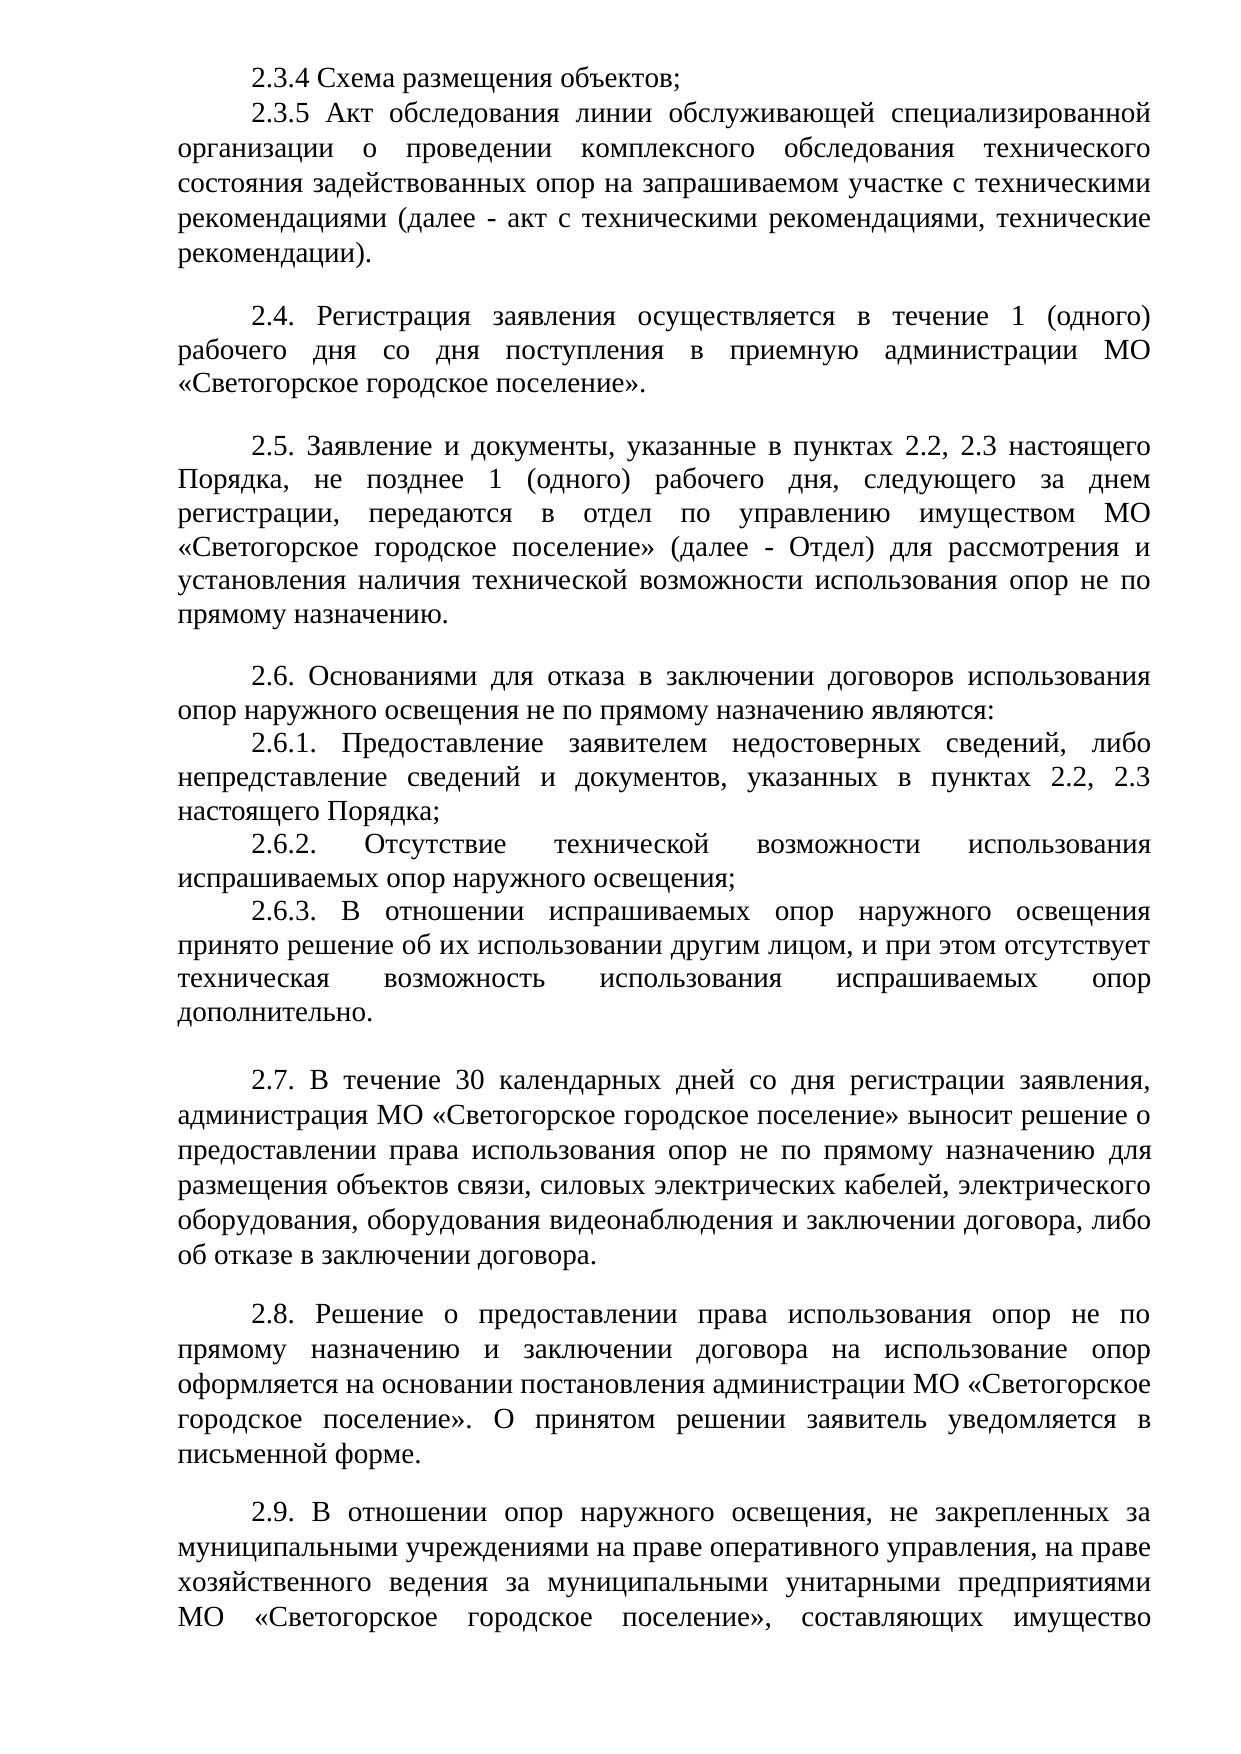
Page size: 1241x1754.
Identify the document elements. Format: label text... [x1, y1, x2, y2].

text 2.4. Регистрация заявления осуществляется в течение 1 (одного) рабочего дня со дня поступления в приемную администрации МО «Светогорское городское поселение». [177, 298, 1152, 399]
text 2.3.5 Акт обследования линии обслуживающей специализированной организации о проведении комплексного обследования технического состояния задействованных опор на запрашиваемом участке с техническими рекомендациями (далее - акт с техническими рекомендациями, технические рекомендации). [177, 94, 1152, 269]
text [177, 1493, 1152, 1633]
text 2.6.1. Предоставление заявителем недостоверных сведений, либо непредставление сведений и документов, указанных в пунктах 2.2, 2.3 настоящего Порядка; [177, 726, 1152, 826]
text 2.6.2. Отсутствие технической возможности использования испрашиваемых опор наружного освещения; [177, 826, 1152, 893]
text 2.3.4 Схема размещения объектов; [177, 59, 1152, 94]
text 2.6.3. В отношении испрашиваемых опор наружного освещения принято решение об их использовании другим лицом, и при этом отсутствует техническая возможность использования испрашиваемых опор дополнительно. [177, 893, 1152, 1027]
text 2.8. Решение о предоставлении права использования опор не по прямому назначению и заключении договора на использование опор оформляется на основании постановления администрации МО «Светогорское городское поселение». О принятом решении заявитель уведомляется в письменной форме. [177, 1294, 1152, 1469]
text 2.6. Основаниями для отказа в заключении договоров использования опор наружного освещения не по прямому назначению являются: [177, 658, 1152, 726]
text 2.7. В течение 30 календарных дней со дня регистрации заявления, администрация МО «Светогорское городское поселение» выносит решение о предоставлении права использования опор не по прямому назначению для размещения объектов связи, силовых электрических кабелей, электрического оборудования, оборудования видеонаблюдения и заключении договора, либо об отказе в заключении договора. [177, 1061, 1152, 1271]
text 2.5. Заявление и документы, указанные в пунктах 2.2, 2.3 настоящего Порядка, не позднее 1 (одного) рабочего дня, следующего за днем регистрации, передаются в отдел по управлению имуществом МО «Светогорское городское поселение» (далее - Отдел) для рассмотрения и установления наличия технической возможности использования опор не по прямому назначению. [177, 428, 1152, 629]
